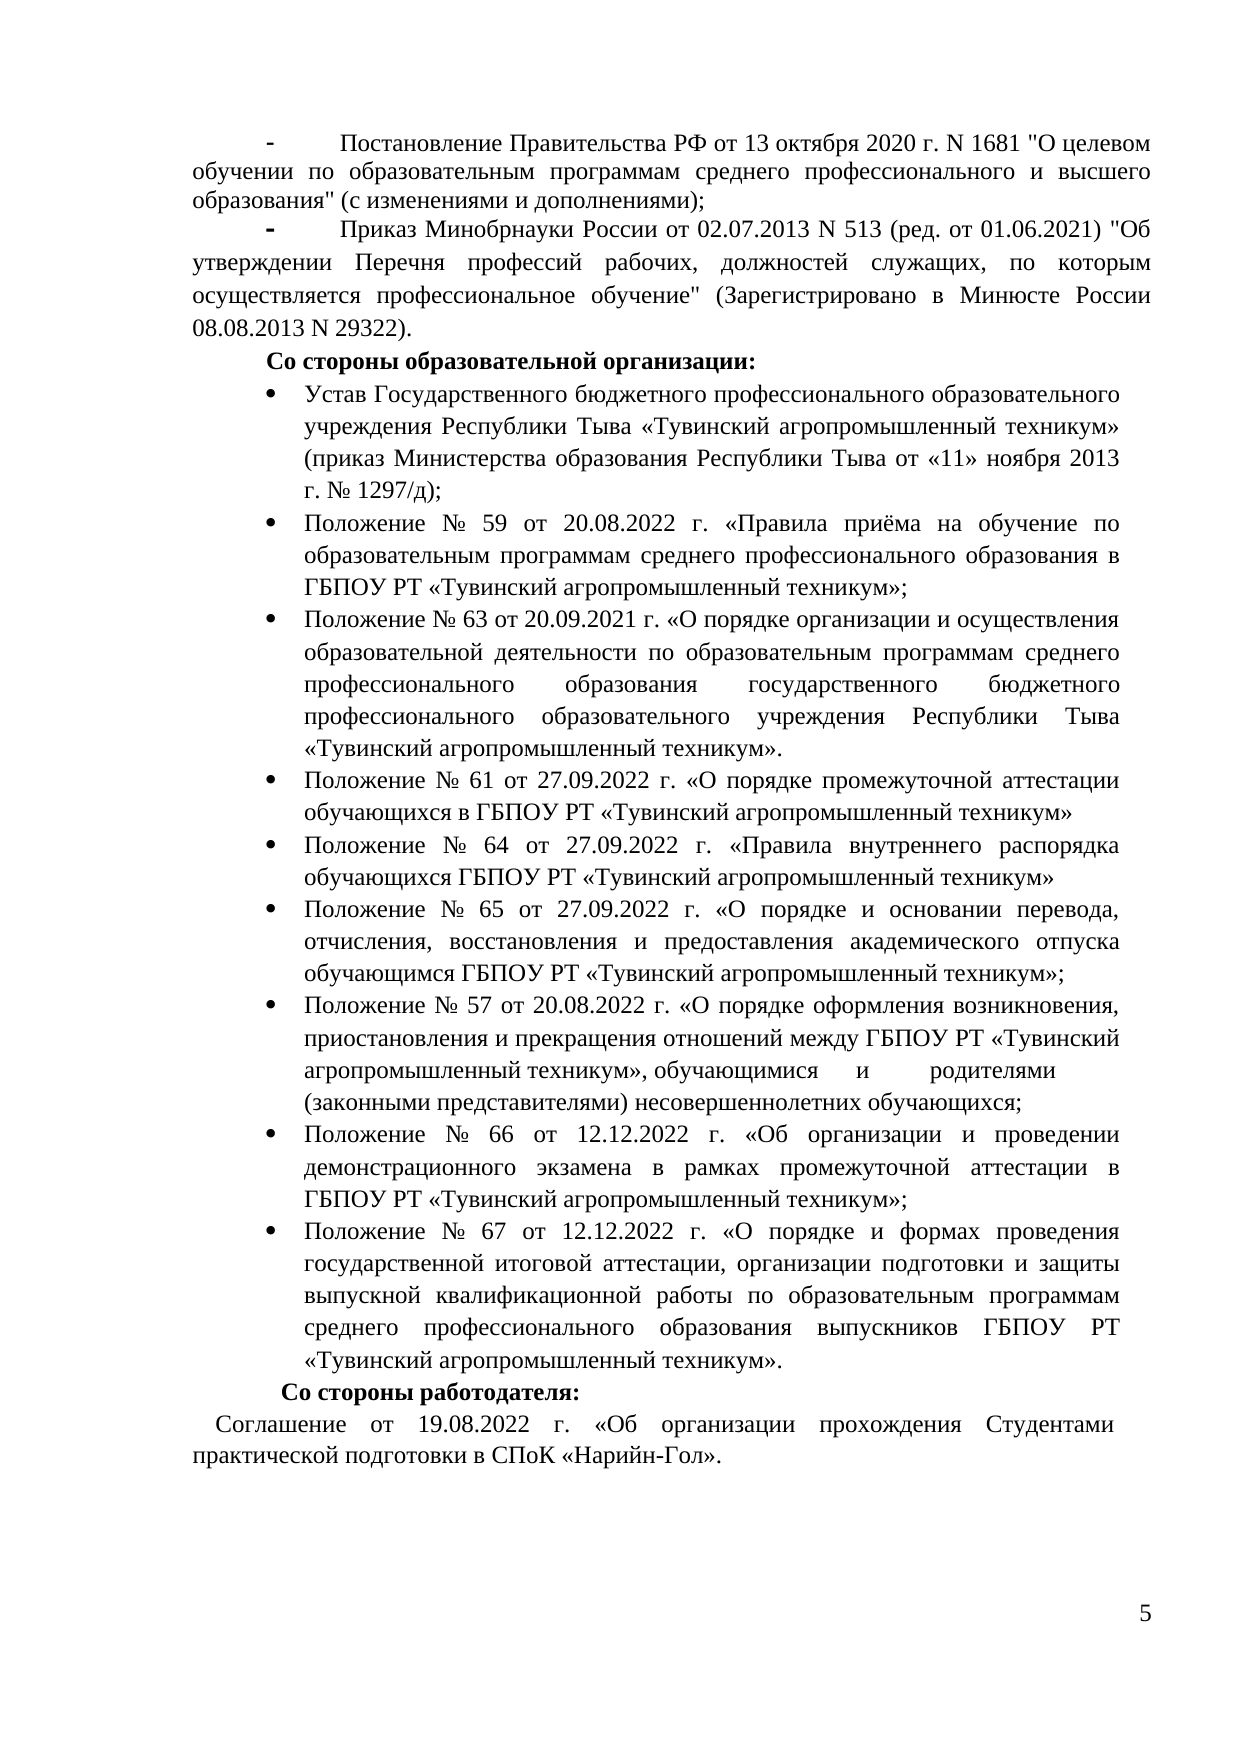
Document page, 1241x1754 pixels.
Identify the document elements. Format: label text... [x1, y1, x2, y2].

list Положение № 63 от 20.09.2021 г. «О порядке организации и осуществления образовательной деятельности по образовательным программам среднего профессионального образования государственного бюджетного профессионального образовательного учреждения Республики Тыва «Тувинский агропромышленный техникум». [266, 604, 1120, 762]
list Положение № 59 от 20.08.2022 г. «Правила приёма на обучение по образовательным программам среднего профессионального образования в ГБПОУ РТ «Тувинский агропромышленный техникум»; [266, 508, 1120, 601]
list Положение № 64 от 27.09.2022 г. «Правила внутреннего распорядка обучающихся ГБПОУ РТ «Тувинский агропромышленный техникум» [266, 830, 1120, 891]
text Со стороны работодателя: [281, 1377, 631, 1406]
text Со стороны образовательной организации: [266, 346, 1152, 375]
list Положение № 57 от 20.08.2022 г. «О порядке оформления возникновения, приостановления и прекращения отношений между ГБПОУ РТ «Тувинский агропромышленный техникум», обучающимися и родителями (законными представителями) несовершеннолетних обучающихся; [266, 991, 1120, 1116]
list Приказ Минобрнауки России от 02.07.2013 N 513 (ред. от 01.06.2021) "Об утверждении Перечня профессий рабочих, должностей служащих, по которым осуществляется профессиональное обучение" (Зарегистрировано в Минюсте России 08.08.2013 N 29322). [192, 214, 1152, 342]
list Положение № 67 от 12.12.2022 г. «О порядке и формах проведения государственной итоговой аттестации, организации подготовки и защиты выпускной квалификационной работы по образовательным программам среднего профессионального образования выпускников ГБПОУ РТ «Тувинский агропромышленный техникум». [266, 1216, 1120, 1373]
list Положение № 61 от 27.09.2022 г. «О порядке промежуточной аттестации обучающихся в ГБПОУ РТ «Тувинский агропромышленный техникум» [266, 765, 1120, 826]
list Постановление Правительства РФ от 13 октября 2020 г. N 1681 "О целевом обучении по образовательным программам среднего профессионального и высшего образования" (с изменениями и дополнениями); [192, 128, 1152, 214]
text Соглашение от 19.08.2022 г. «Об организации прохождения Студентами практической подготовки в СПоК «Нарийн-Гол». [191, 1409, 1115, 1469]
list Устав Государственного бюджетного профессионального образовательного учреждения Республики Тыва «Тувинский агропромышленный техникум» (приказ Министерства образования Республики Тыва от «11» ноября 2013 г. № 1297/д); [266, 379, 1120, 504]
list Положение № 65 от 27.09.2022 г. «О порядке и основании перевода, отчисления, восстановления и предоставления академического отпуска обучающимся ГБПОУ РТ «Тувинский агропромышленный техникум»; [266, 894, 1120, 987]
list Положение № 66 от 12.12.2022 г. «Об организации и проведении демонстрационного экзамена в рамках промежуточной аттестации в ГБПОУ РТ «Тувинский агропромышленный техникум»; [266, 1119, 1120, 1212]
